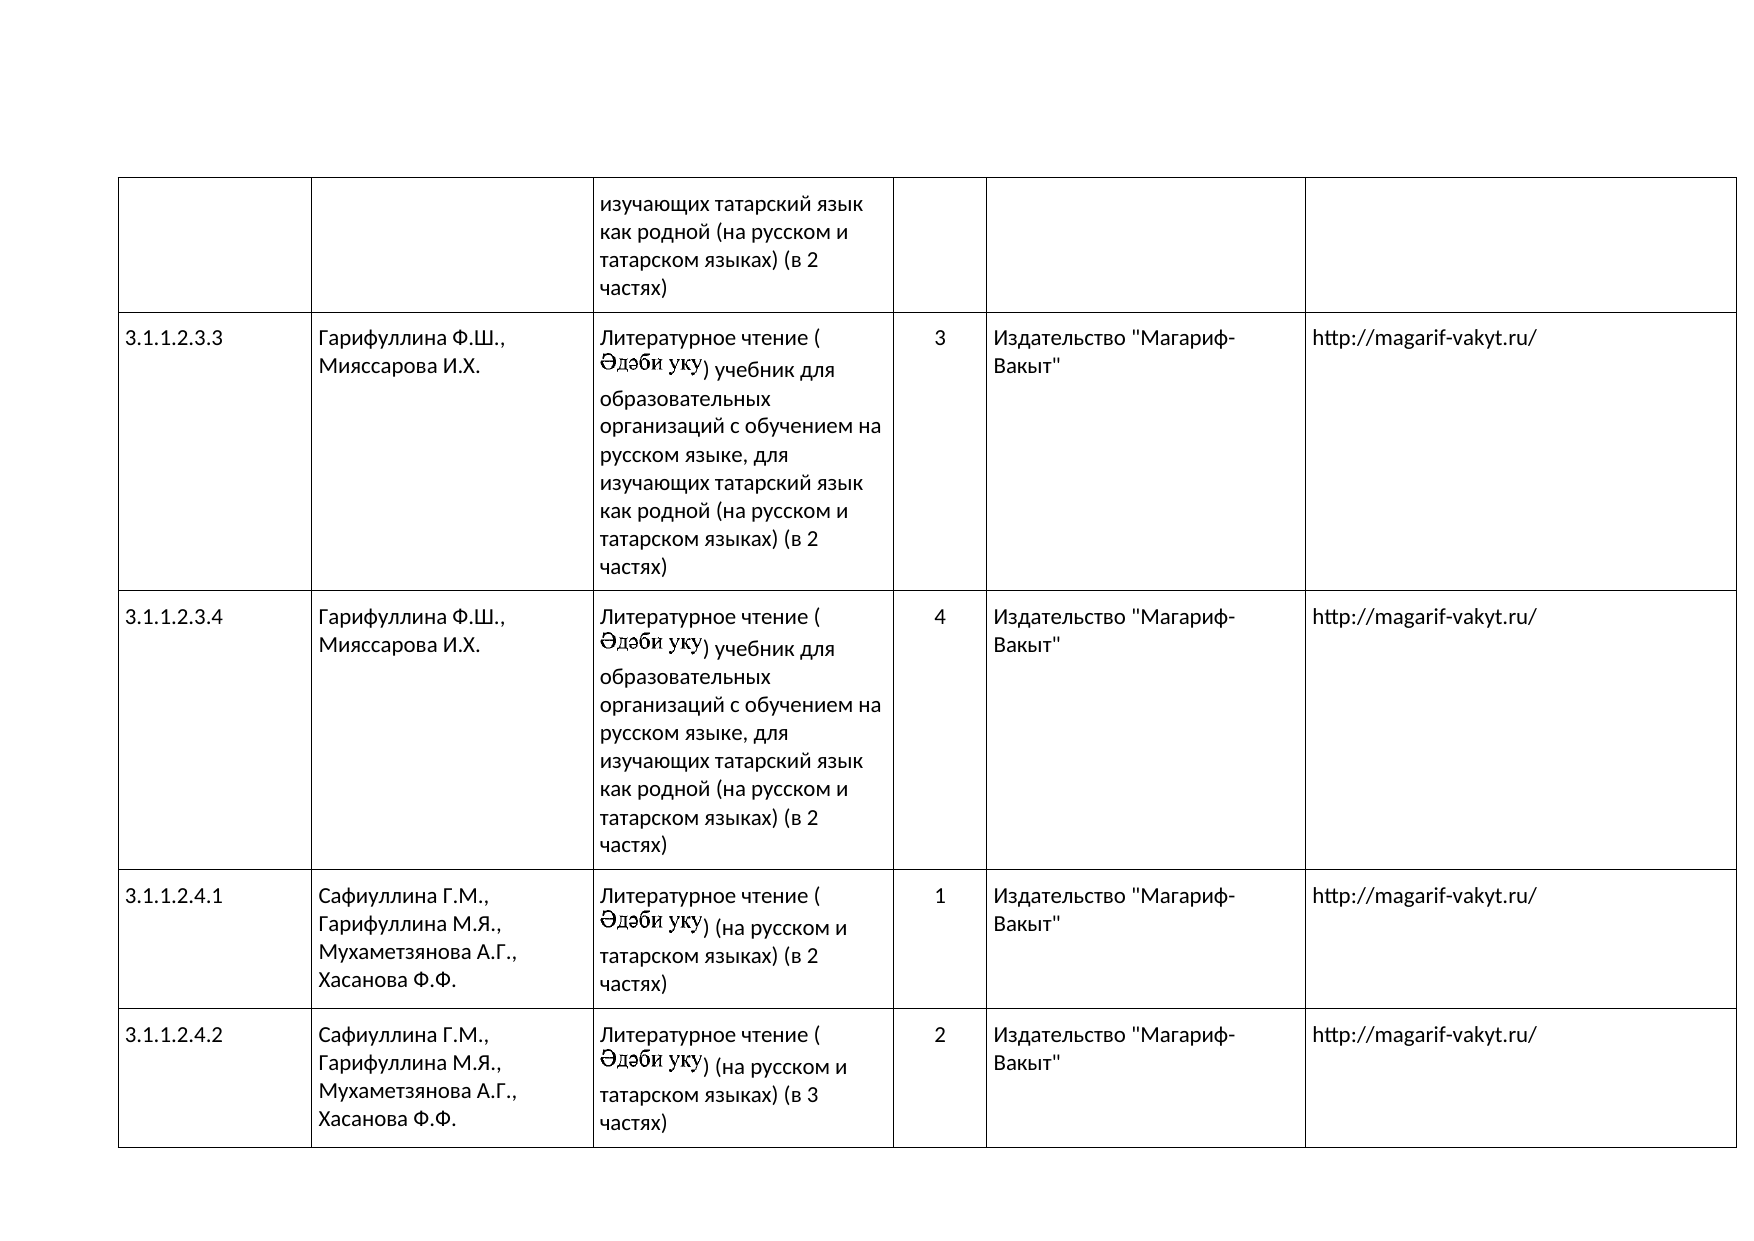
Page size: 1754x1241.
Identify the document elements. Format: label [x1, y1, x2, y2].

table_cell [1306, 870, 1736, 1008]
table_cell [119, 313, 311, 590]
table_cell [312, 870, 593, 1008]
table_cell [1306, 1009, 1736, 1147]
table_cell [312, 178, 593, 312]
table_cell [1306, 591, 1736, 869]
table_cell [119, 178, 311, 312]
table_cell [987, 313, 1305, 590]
picture [599, 1047, 703, 1075]
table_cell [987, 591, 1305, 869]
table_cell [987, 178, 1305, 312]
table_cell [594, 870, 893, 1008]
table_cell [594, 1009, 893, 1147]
picture [599, 351, 703, 378]
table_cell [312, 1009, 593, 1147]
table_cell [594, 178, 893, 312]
picture [599, 908, 703, 936]
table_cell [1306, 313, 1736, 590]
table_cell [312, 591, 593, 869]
picture [599, 630, 703, 657]
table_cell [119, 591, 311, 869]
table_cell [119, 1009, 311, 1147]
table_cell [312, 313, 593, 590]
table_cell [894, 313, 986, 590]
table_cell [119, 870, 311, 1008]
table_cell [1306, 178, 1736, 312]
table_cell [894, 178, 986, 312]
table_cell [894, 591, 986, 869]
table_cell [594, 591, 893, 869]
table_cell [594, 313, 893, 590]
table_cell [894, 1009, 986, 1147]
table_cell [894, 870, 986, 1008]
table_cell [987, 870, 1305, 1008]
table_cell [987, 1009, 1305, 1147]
